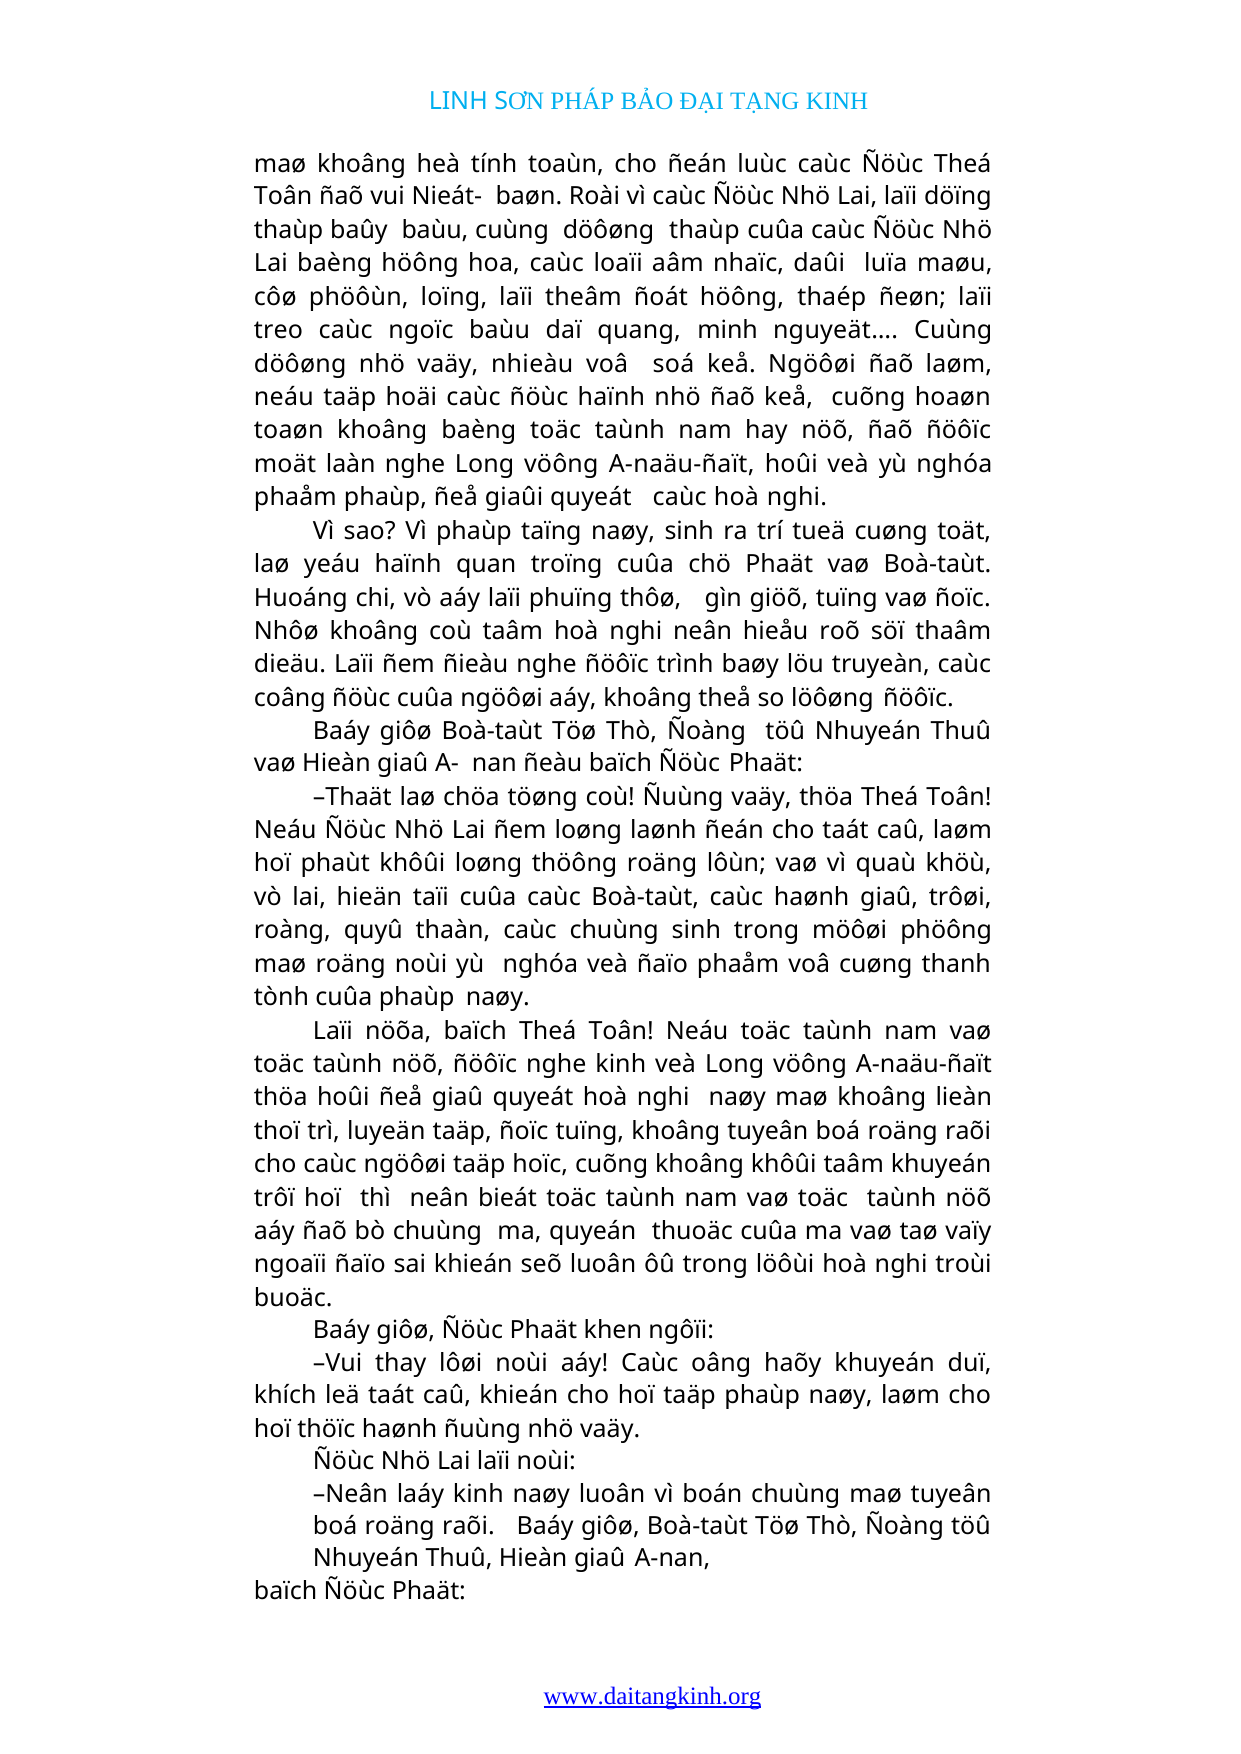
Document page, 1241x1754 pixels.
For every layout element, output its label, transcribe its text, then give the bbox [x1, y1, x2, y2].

text baïch Ñöùc Phaät: [254, 1574, 1065, 1606]
text Laïi nöõa, baïch Theá Toân! Neáu toäc taùnh nam vaø toäc taùnh nöõ, ñöôïc nghe kinh veà Long vöông A-naäu-ñaït thöa hoûi ñeå giaû quyeát hoà nghi naøy maø khoâng lieàn thoï trì, luyeän taäp, ñoïc tuïng, khoâng tuyeân boá roäng raõi cho caùc ngöôøi taäp hoïc, cuõng khoâng khôûi taâm khuyeán trôï hoï thì neân bieát toäc taùnh nam vaø toäc taùnh nöõ aáy ñaõ bò chuùng ma, quyeán thuoäc cuûa ma vaø taø vaïy ngoaïi ñaïo sai khieán seõ luoân ôû trong löôùi hoà nghi troùi buoäc. [254, 1013, 992, 1314]
text –Vui thay lôøi noùi aáy! Caùc oâng haõy khuyeán duï, khích leä taát caû, khieán cho hoï taäp phaùp naøy, laøm cho hoï thöïc haønh ñuùng nhö vaäy. [254, 1344, 992, 1444]
text maø khoâng heà tính toaùn, cho ñeán luùc caùc Ñöùc Theá Toân ñaõ vui Nieát- baøn. Roài vì caùc Ñöùc Nhö Lai, laïi döïng thaùp baûy baùu, cuùng döôøng thaùp cuûa caùc Ñöùc Nhö Lai baèng höông hoa, caùc loaïi aâm nhaïc, daûi luïa maøu, côø phöôùn, loïng, laïi theâm ñoát höông, thaép ñeøn; laïi treo caùc ngoïc baùu daï quang, minh nguyeät…. Cuùng döôøng nhö vaäy, nhieàu voâ soá keå. Ngöôøi ñaõ laøm, neáu taäp hoäi caùc ñöùc haïnh nhö ñaõ keå, cuõng hoaøn toaøn khoâng baèng toäc taùnh nam hay nöõ, ñaõ ñöôïc moät laàn nghe Long vöông A-naäu-ñaït, hoûi veà yù nghóa phaåm phaùp, ñeå giaûi quyeát caùc hoà nghi. [254, 145, 992, 513]
text Vì sao? Vì phaùp taïng naøy, sinh ra trí tueä cuøng toät, laø yeáu haïnh quan troïng cuûa chö Phaät vaø Boà-taùt. Huoáng chi, vò aáy laïi phuïng thôø, gìn giöõ, tuïng vaø ñoïc. Nhôø khoâng coù taâm hoà nghi neân hieåu roõ söï thaâm dieäu. Laïi ñem ñieàu nghe ñöôïc trình baøy löu truyeàn, caùc coâng ñöùc cuûa ngöôøi aáy, khoâng theå so löôøng ñöôïc. [254, 513, 992, 713]
text Baáy giôø, Ñöùc Phaät khen ngôïi: [313, 1314, 1065, 1344]
text –Neân laáy kinh naøy luoân vì boán chuùng maø tuyeân boá roäng raõi. Baáy giôø, Boà-taùt Töø Thò, Ñoàng töû Nhuyeán Thuû, Hieàn giaû A-nan, [313, 1476, 992, 1574]
text Ñöùc Nhö Lai laïi noùi: [313, 1444, 1065, 1476]
text Baáy giôø Boà-taùt Töø Thò, Ñoàng töû Nhuyeán Thuû vaø Hieàn giaû A- nan ñeàu baïch Ñöùc Phaät: [254, 713, 992, 779]
text www.daitangkinh.org [425, 1681, 879, 1710]
text –Thaät laø chöa töøng coù! Ñuùng vaäy, thöa Theá Toân! Neáu Ñöùc Nhö Lai ñem loøng laønh ñeán cho taát caû, laøm hoï phaùt khôûi loøng thöông roäng lôùn; vaø vì quaù khöù, vò lai, hieän taïi cuûa caùc Boà-taùt, caùc haønh giaû, trôøi, roàng, quyû thaàn, caùc chuùng sinh trong möôøi phöông maø roäng noùi yù nghóa veà ñaïo phaåm voâ cuøng thanh tònh cuûa phaùp naøy. [254, 779, 992, 1013]
